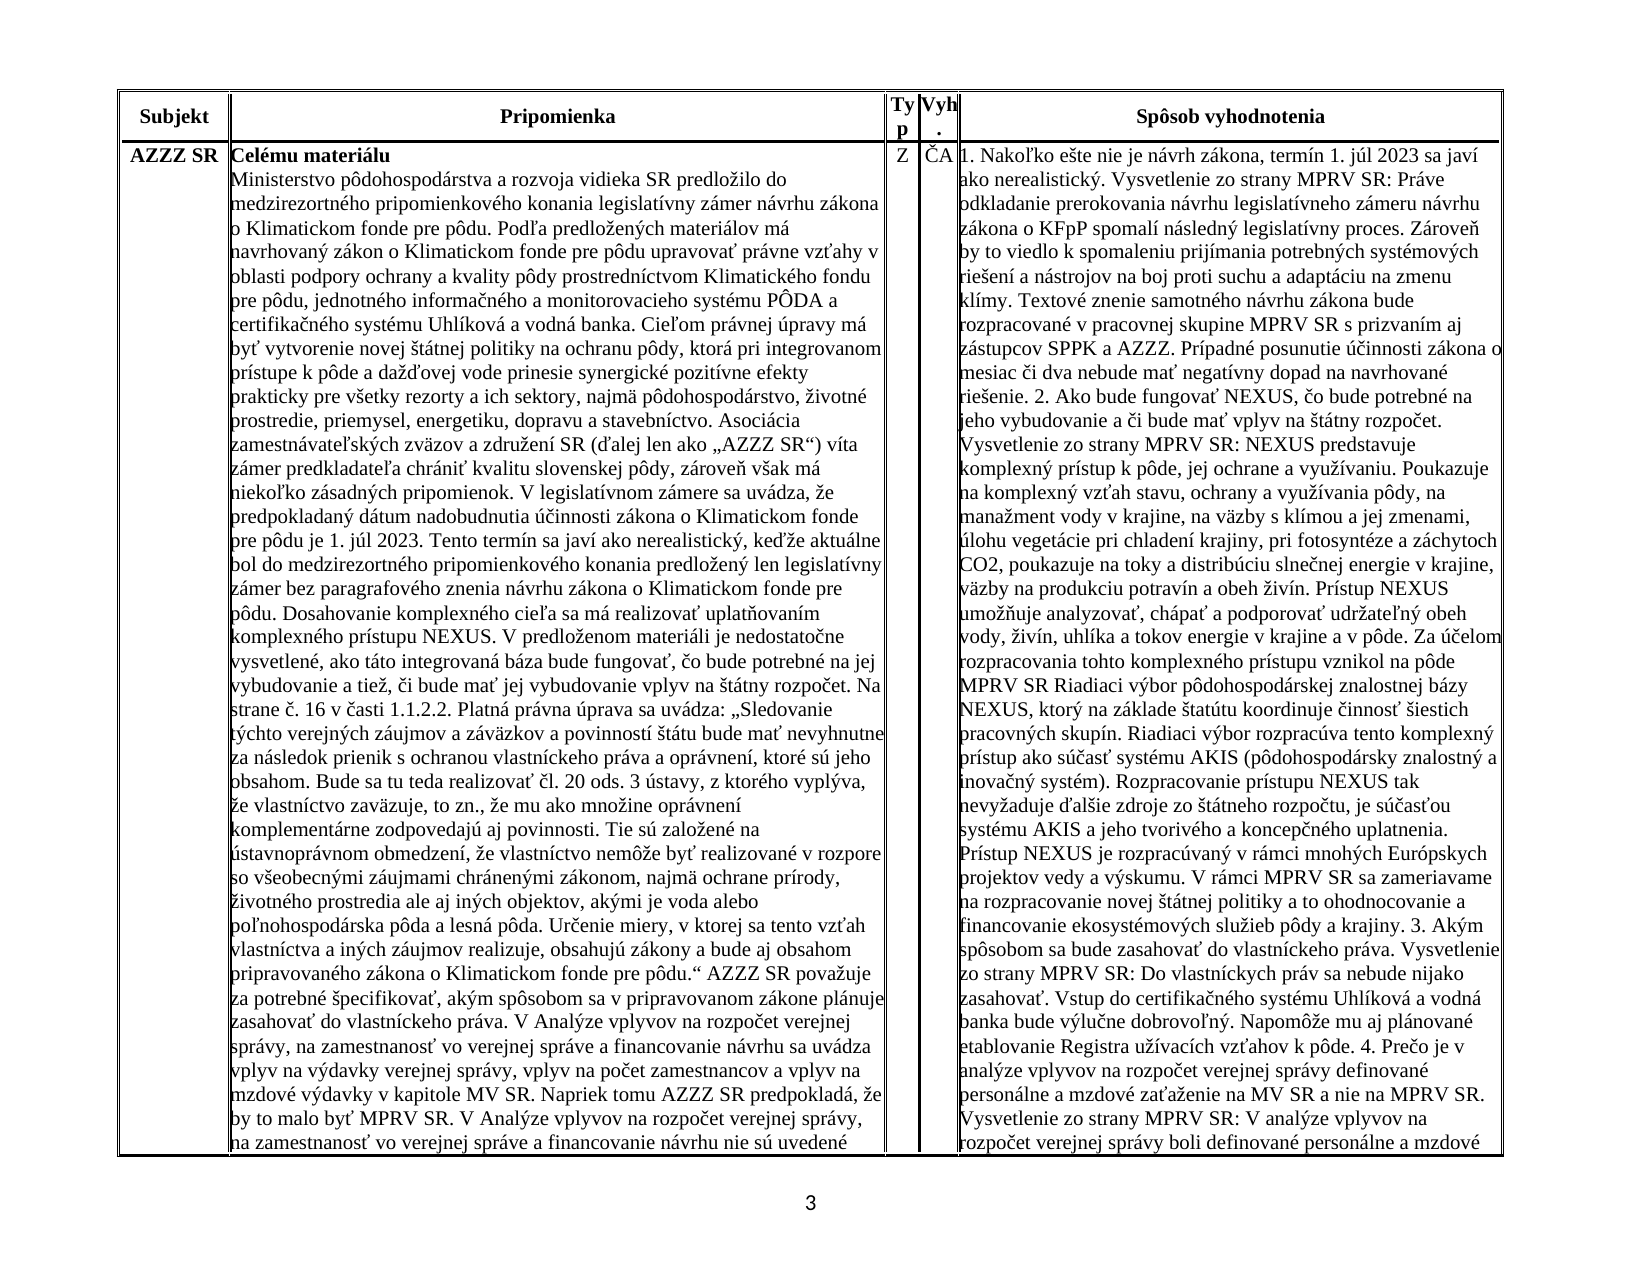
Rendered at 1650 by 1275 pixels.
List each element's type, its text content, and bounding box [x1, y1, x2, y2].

table_header Pripomienka [230, 92, 886, 140]
table_cell ČA [919, 143, 959, 1154]
table_header Subjekt [118, 90, 230, 140]
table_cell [230, 143, 886, 1154]
table_header Spôsob vyhodnotenia [959, 92, 1501, 140]
table_cell AZZZ SR [120, 140, 230, 1154]
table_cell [959, 140, 1501, 1154]
table_header Vyh. [919, 90, 959, 140]
table_cell Z [886, 143, 919, 1154]
table_header Typ [886, 92, 919, 140]
